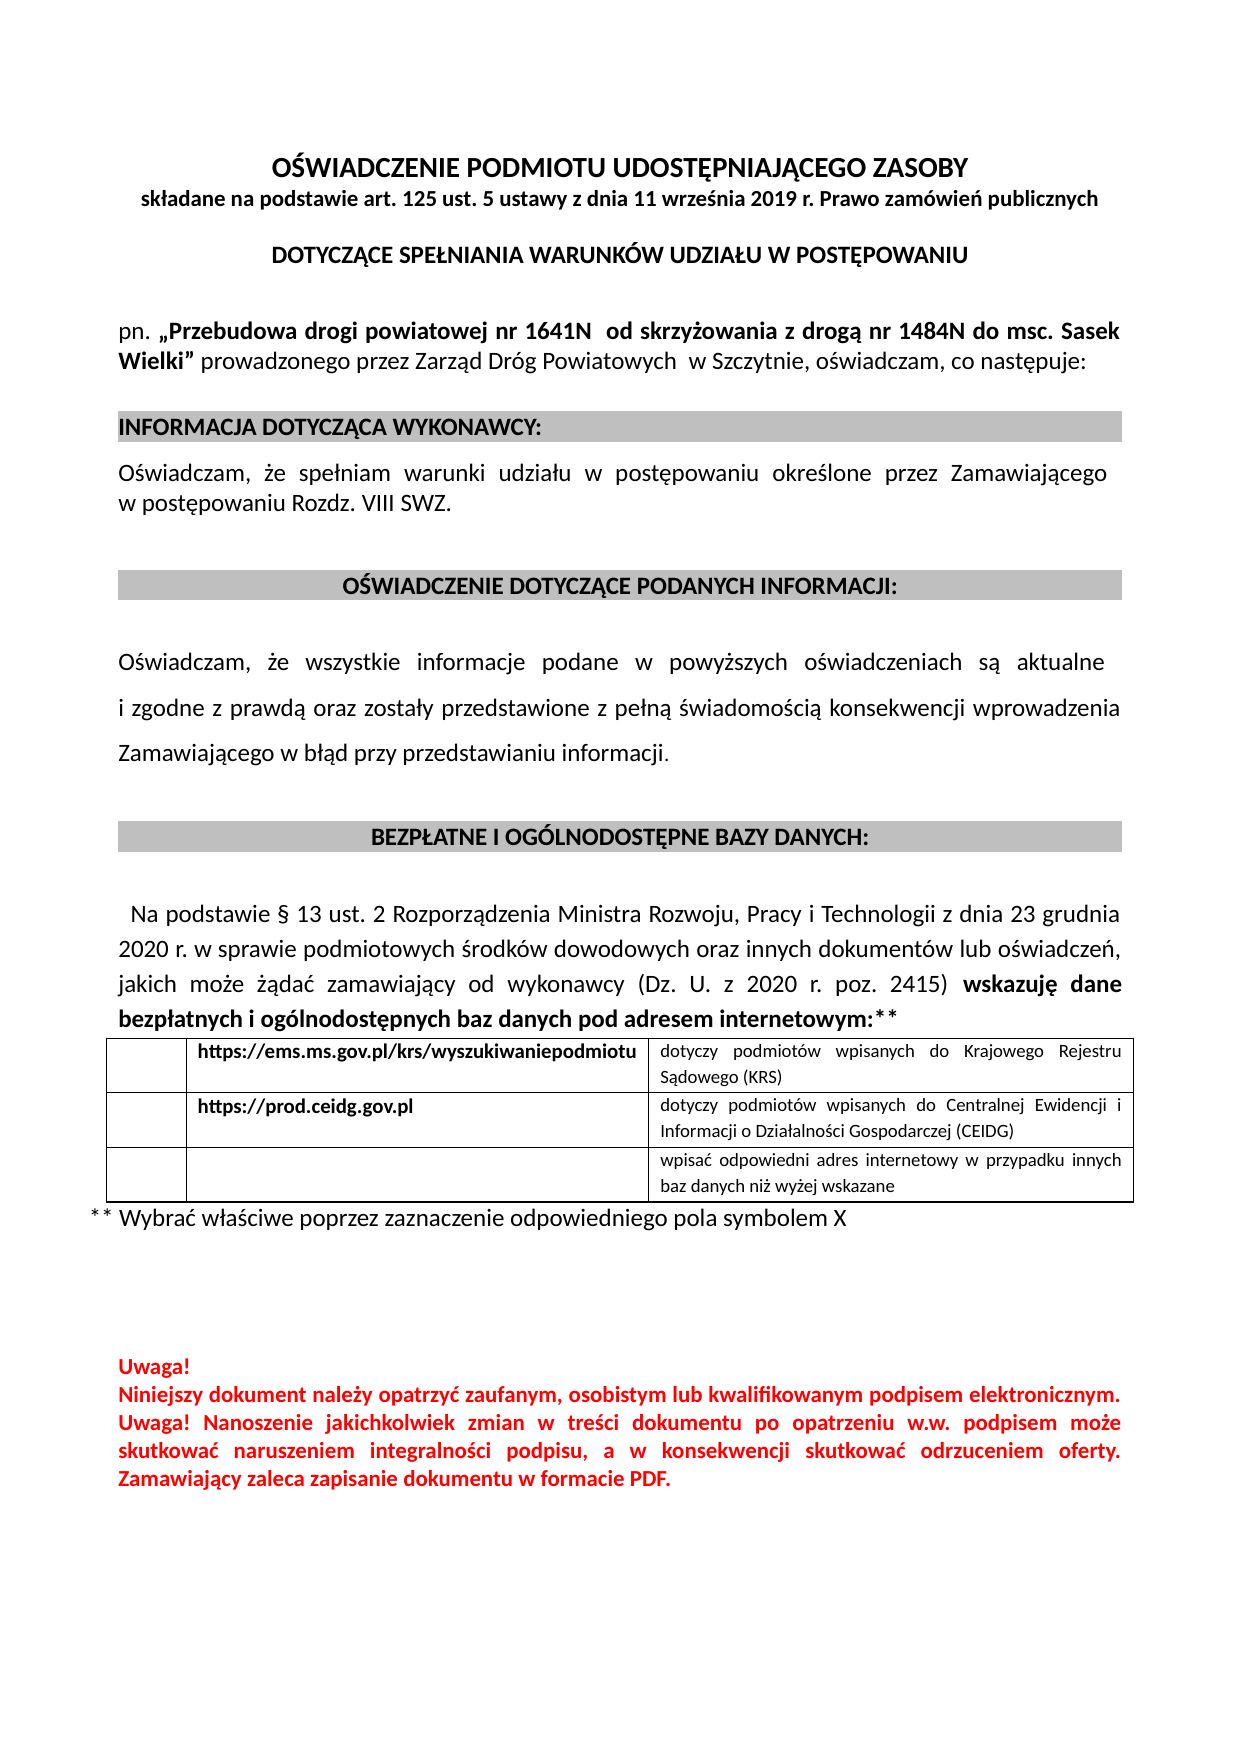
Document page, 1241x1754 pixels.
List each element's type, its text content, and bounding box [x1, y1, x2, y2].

text OŚWIADCZENIE DOTYCZĄCE PODANYCH INFORMACJI: [118, 570, 1122, 600]
table_cell dotyczy podmiotów wpisanych do Centralnej Ewidencji i Informacji o Działalności Gospodarczej (CEIDG) [649, 1093, 1133, 1147]
table_cell [107, 1093, 186, 1147]
text Oświadczam, że spełniam warunki udziału w postępowaniu określone przez Zamawiającego w postępowaniu Rozdz. VIII SWZ. [118, 457, 1122, 518]
text Oświadczam, że wszystkie informacje podane w powyższych oświadczeniach są aktualne i zgodne z prawdą oraz zostały przedstawione z pełną świadomością konsekwencji wprowadzenia Zamawiającego w błąd przy przedstawianiu informacji. [118, 646, 1122, 768]
text składane na podstawie art. 125 ust. 5 ustawy z dnia 11 września 2019 r. Prawo zamówień publicznych [118, 184, 1122, 212]
table_cell wpisać odpowiedni adres internetowy w przypadku innych baz danych niż wyżej wskazane [649, 1148, 1133, 1201]
text OŚWIADCZENIE PODMIOTU UDOSTĘPNIAJĄCEGO ZASOBY [118, 149, 1122, 184]
text INFORMACJA DOTYCZĄCA WYKONAWCY: [118, 411, 1122, 442]
table_cell https://prod.ceidg.gov.pl [187, 1093, 648, 1147]
table_cell [107, 1148, 186, 1201]
table_header https://ems.ms.gov.pl/krs/wyszukiwaniepodmiotu [187, 1039, 648, 1092]
text Niniejszy dokument należy opatrzyć zaufanym, osobistym lub kwalifikowanym podpisem elektronicznym. Uwaga! Nanoszenie jakichkolwiek zmian w treści dokumentu po opatrzeniu w.w. podpisem może skutkować naruszeniem integralności podpisu, a w konsekwencji skutkować odrzuceniem oferty. Zamawiający zaleca zapisanie dokumentu w formacie PDF. [118, 1380, 1122, 1492]
table_header [107, 1039, 186, 1092]
text Uwaga! [118, 1352, 1122, 1380]
table_header dotyczy podmiotów wpisanych do Krajowego Rejestru Sądowego (KRS) [649, 1039, 1133, 1092]
text BEZPŁATNE I OGÓLNODOSTĘPNE BAZY DANYCH: [118, 821, 1122, 852]
text DOTYCZĄCE SPEŁNIANIA WARUNKÓW UDZIAŁU W POSTĘPOWANIU [118, 239, 1122, 269]
table_cell [187, 1148, 648, 1201]
text ** Wybrać właściwe poprzez zaznaczenie odpowiedniego pola symbolem X [88, 1202, 1122, 1233]
text Na podstawie § 13 ust. 2 Rozporządzenia Ministra Rozwoju, Pracy i Technologii z dnia 23 grudnia 2020 r. w sprawie podmiotowych środków dowodowych oraz innych dokumentów lub oświadczeń, jakich może żądać zamawiający od wykonawcy (Dz. U. z 2020 r. poz. 2415) wskazuję dane bezpłatnych i ogólnodostępnych baz danych pod adresem internetowym:** [88, 898, 1122, 1033]
text pn. „Przebudowa drogi powiatowej nr 1641N od skrzyżowania z drogą nr 1484N do msc. Sasek Wielki” prowadzonego przez Zarząd Dróg Powiatowych w Szczytnie, oświadczam, co następuje: [118, 284, 1122, 376]
